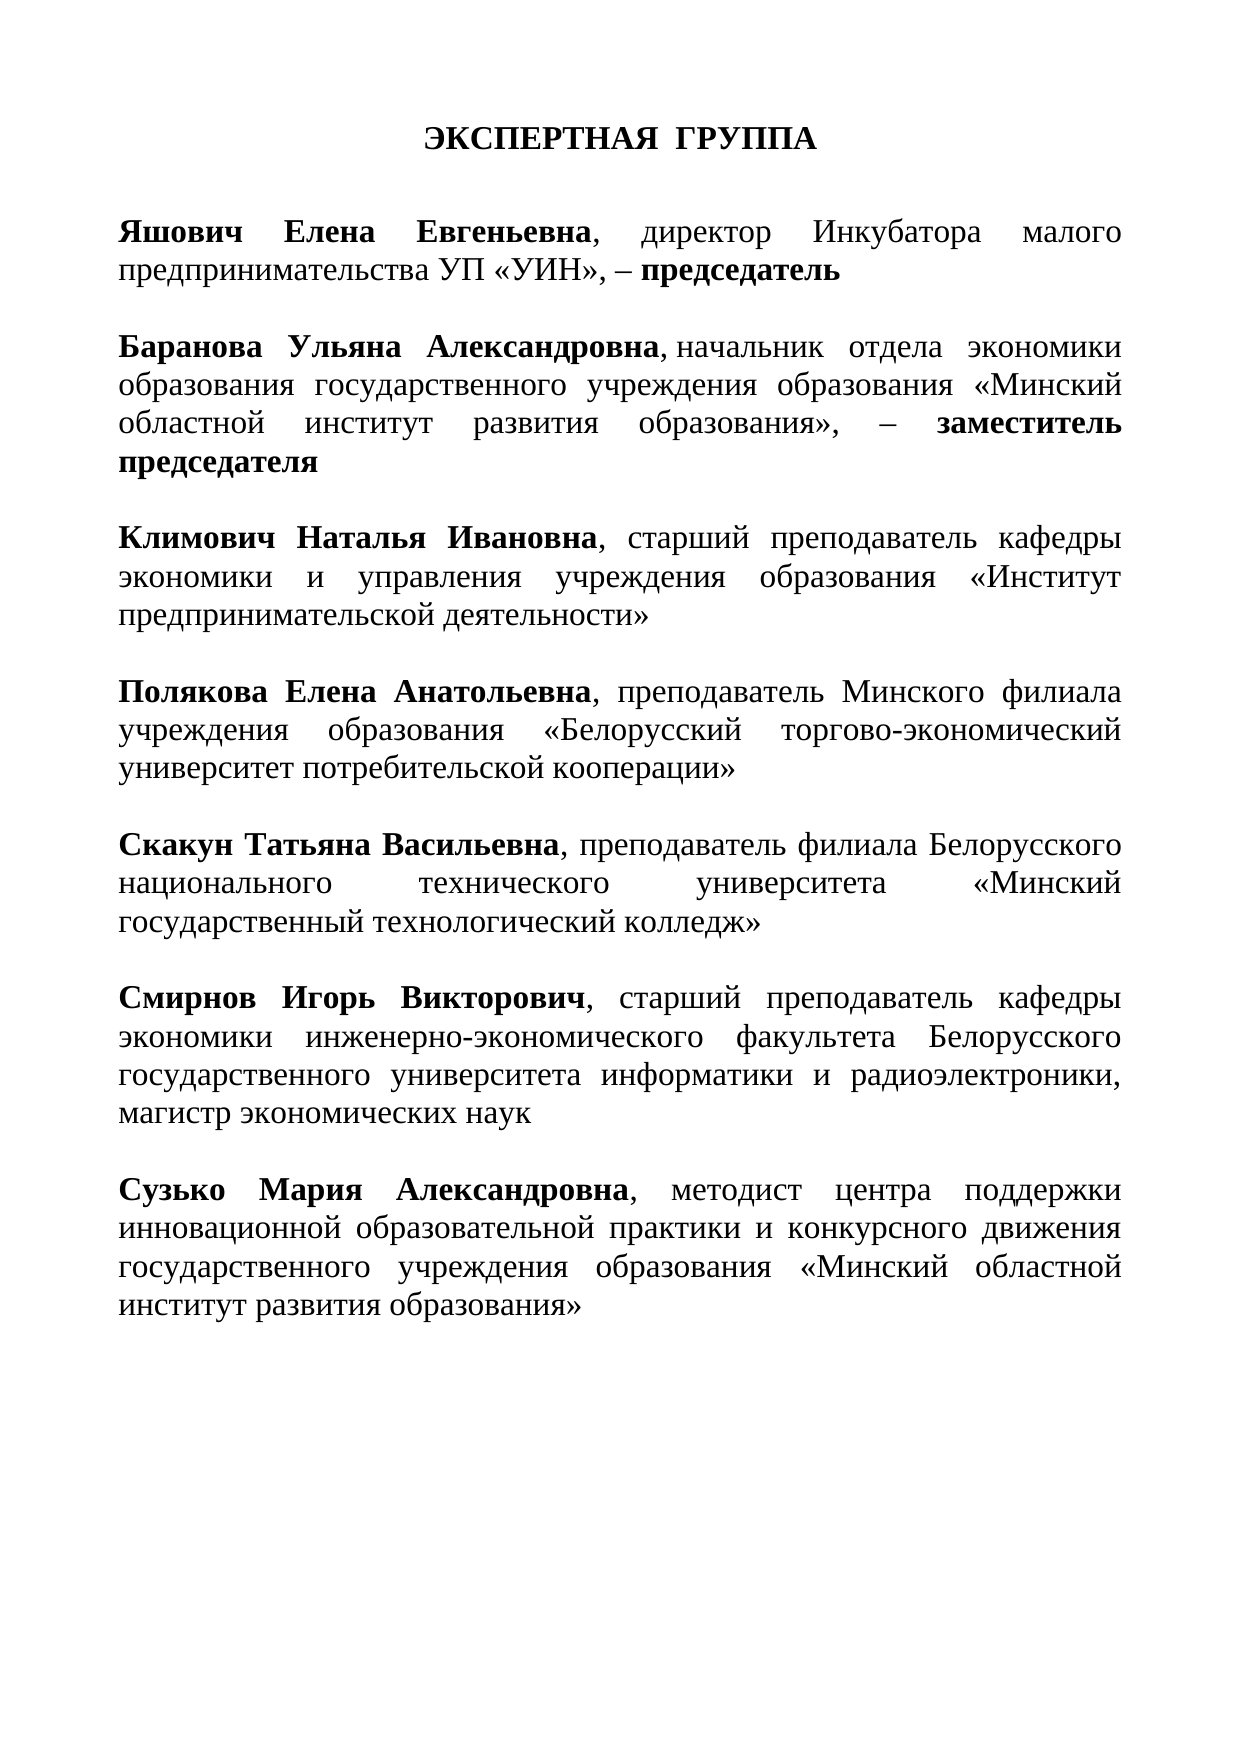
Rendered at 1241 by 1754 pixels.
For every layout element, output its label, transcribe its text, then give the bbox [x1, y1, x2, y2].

text Смирнов Игорь Викторович, старший преподаватель кафедры экономики инженерно-экономического факультета Белорусского государственного университета информатики и радиоэлектроники, магистр экономических наук [118, 978, 1122, 1131]
text Климович Наталья Ивановна, старший преподаватель кафедры экономики и управления учреждения образования «Институт предпринимательской деятельности» [118, 518, 1122, 633]
text Яшович Елена Евгеньевна, директор Инкубатора малого предпринимательства УП «УИН», – председатель [118, 211, 1122, 288]
text Скакун Татьяна Васильевна, преподаватель филиала Белорусского национального технического университета «Минский государственный технологический колледж» [118, 824, 1122, 939]
text Сузько Мария Александровна, методист центра поддержки инновационной образовательной практики и конкурсного движения государственного учреждения образования «Минский областной институт развития образования» [118, 1169, 1122, 1323]
text ЭКСПЕРТНАЯ ГРУППА [118, 118, 1122, 156]
text Полякова Елена Анатольевна, преподаватель Минского филиала учреждения образования «Белорусский торгово-экономический университет потребительской кооперации» [118, 671, 1122, 786]
text Баранова Ульяна Александровна, начальник отдела экономики образования государственного учреждения образования «Минский областной институт развития образования», – заместитель председателя [118, 326, 1122, 479]
